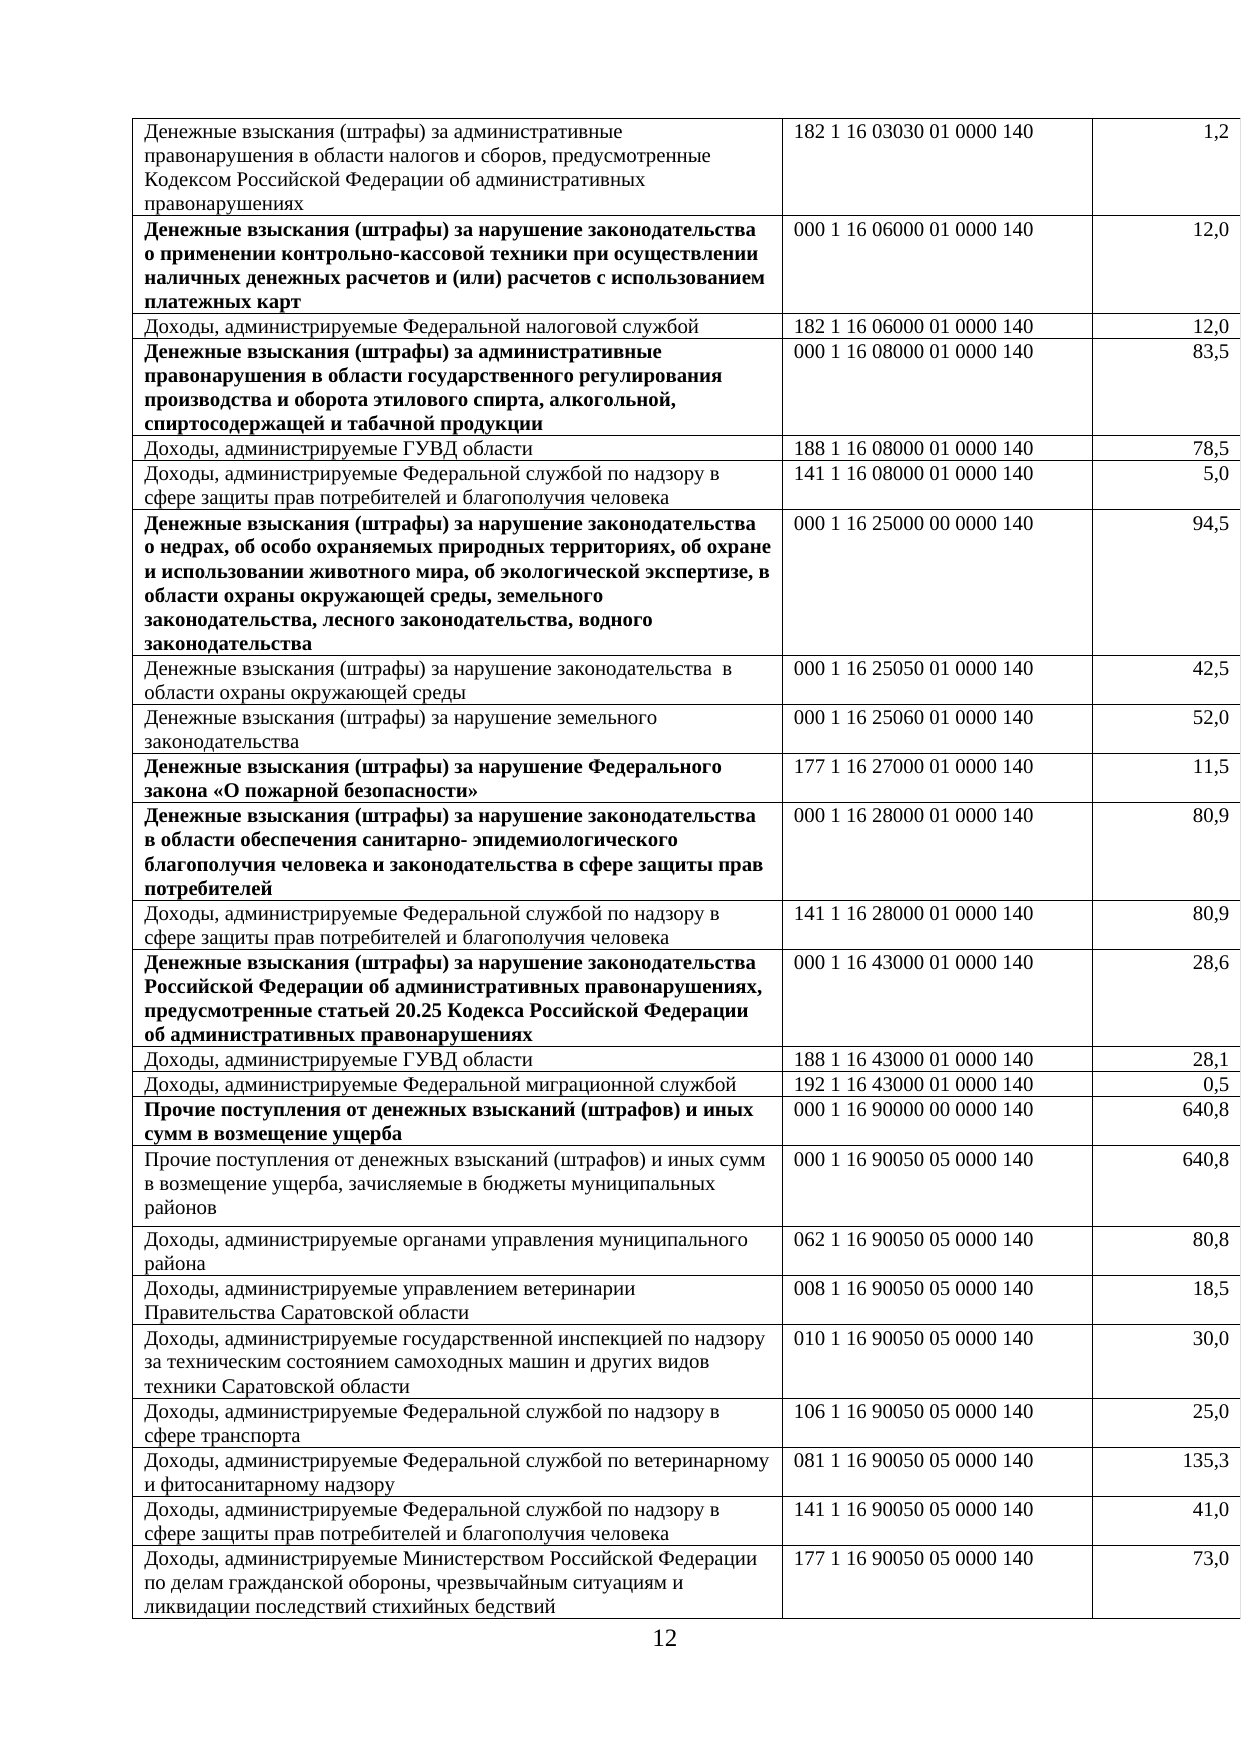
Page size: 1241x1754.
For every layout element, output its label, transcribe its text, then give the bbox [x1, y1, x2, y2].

table_cell 000 1 16 25050 01 0000 140 [783, 656, 1092, 704]
table_cell 000 1 16 25060 01 0000 140 [783, 705, 1092, 753]
table_cell 141 1 16 08000 01 0000 140 [783, 461, 1092, 509]
table_cell Доходы, администрируемые ГУВД области [133, 436, 782, 460]
table_cell 28,6 [1093, 950, 1240, 1046]
table_cell 062 1 16 90050 05 0000 140 [783, 1227, 1092, 1275]
table_cell 106 1 16 90050 05 0000 140 [783, 1399, 1092, 1447]
table_cell 18,5 [1093, 1276, 1240, 1324]
table_cell Денежные взыскания (штрафы) за нарушение Федерального закона «О пожарной безопасности» [133, 754, 782, 802]
table_cell Доходы, администрируемые органами управления муниципального района [133, 1227, 782, 1275]
table_cell 135,3 [1093, 1448, 1240, 1496]
table_cell Денежные взыскания (штрафы) за нарушение земельного законодательства [133, 705, 782, 753]
table_cell 000 1 16 28000 01 0000 140 [783, 803, 1092, 899]
table_cell 182 1 16 06000 01 0000 140 [783, 314, 1092, 338]
table_cell 640,8 [1093, 1146, 1240, 1226]
table_cell 0,5 [1093, 1072, 1240, 1096]
table_cell 000 1 16 90050 05 0000 140 [783, 1146, 1092, 1226]
table_cell 000 1 16 90000 00 0000 140 [783, 1097, 1092, 1145]
table_cell 12,0 [1093, 314, 1240, 338]
table_cell Доходы, администрируемые Федеральной службой по надзору в сфере защиты прав потребителей и благополучия человека [133, 461, 782, 509]
table_cell 000 1 16 08000 01 0000 140 [783, 339, 1092, 435]
table_cell 000 1 16 06000 01 0000 140 [783, 216, 1092, 313]
table_cell 11,5 [1093, 754, 1240, 802]
table_cell Денежные взыскания (штрафы) за административные правонарушения в области налогов и сборов, предусмотренные Кодексом Российской Федерации об административных правонарушениях [133, 119, 782, 215]
table_cell 182 1 16 03030 01 0000 140 [783, 119, 1092, 215]
table_cell Доходы, администрируемые Федеральной службой по надзору в сфере транспорта [133, 1399, 782, 1447]
table_cell 42,5 [1093, 656, 1240, 704]
table_cell Денежные взыскания (штрафы) за нарушение законодательства о применении контрольно-кассовой техники при осуществлении наличных денежных расчетов и (или) расчетов с использованием платежных карт [133, 216, 782, 313]
table_cell 94,5 [1093, 510, 1240, 655]
table_cell Доходы, администрируемые управлением ветеринарии Правительства Саратовской области [133, 1276, 782, 1324]
table_cell 80,9 [1093, 901, 1240, 949]
table_cell 28,1 [1093, 1047, 1240, 1071]
table_cell 000 1 16 43000 01 0000 140 [783, 950, 1092, 1046]
table_cell 141 1 16 90050 05 0000 140 [783, 1497, 1092, 1545]
table_cell 1,2 [1093, 119, 1240, 215]
table_cell 12,0 [1093, 216, 1240, 313]
table_cell Денежные взыскания (штрафы) за административные правонарушения в области государственного регулирования производства и оборота этилового спирта, алкогольной, спиртосодержащей и табачной продукции [133, 339, 782, 435]
table_cell 192 1 16 43000 01 0000 140 [783, 1072, 1092, 1096]
table_cell Доходы, администрируемые ГУВД области [133, 1047, 782, 1071]
table_cell 52,0 [1093, 705, 1240, 753]
table_cell Доходы, администрируемые Министерством Российской Федерации по делам гражданской обороны, чрезвычайным ситуациям и ликвидации последствий стихийных бедствий [133, 1546, 782, 1618]
table_cell Денежные взыскания (штрафы) за нарушение законодательства о недрах, об особо охраняемых природных территориях, об охране и использовании животного мира, об экологической экспертизе, в области охраны окружающей среды, земельного законодательства, лесного законодательства, водного законодательства [133, 510, 782, 655]
table_cell 177 1 16 27000 01 0000 140 [783, 754, 1092, 802]
table_cell 081 1 16 90050 05 0000 140 [783, 1448, 1092, 1496]
table_cell 000 1 16 25000 00 0000 140 [783, 510, 1092, 655]
table_cell Доходы, администрируемые государственной инспекцией по надзору за техническим состоянием самоходных машин и других видов техники Саратовской области [133, 1325, 782, 1398]
table_cell Доходы, администрируемые Федеральной службой по надзору в сфере защиты прав потребителей и благополучия человека [133, 1497, 782, 1545]
table_cell Доходы, администрируемые Федеральной миграционной службой [133, 1072, 782, 1096]
table_cell Прочие поступления от денежных взысканий (штрафов) и иных сумм в возмещение ущерба, зачисляемые в бюджеты муниципальных районов [133, 1146, 782, 1226]
table_cell 188 1 16 43000 01 0000 140 [783, 1047, 1092, 1071]
table_cell 141 1 16 28000 01 0000 140 [783, 901, 1092, 949]
table_cell 188 1 16 08000 01 0000 140 [783, 436, 1092, 460]
table_cell 5,0 [1093, 461, 1240, 509]
table_cell Денежные взыскания (штрафы) за нарушение законодательства в области охраны окружающей среды [133, 656, 782, 704]
table_cell Доходы, администрируемые Федеральной службой по ветеринарному и фитосанитарному надзору [133, 1448, 782, 1496]
table_cell 008 1 16 90050 05 0000 140 [783, 1276, 1092, 1324]
table_cell 73,0 [1093, 1546, 1240, 1618]
table_cell 010 1 16 90050 05 0000 140 [783, 1325, 1092, 1398]
table_cell 80,8 [1093, 1227, 1240, 1275]
table_cell Прочие поступления от денежных взысканий (штрафов) и иных сумм в возмещение ущерба [133, 1097, 782, 1145]
table_cell Доходы, администрируемые Федеральной службой по надзору в сфере защиты прав потребителей и благополучия человека [133, 901, 782, 949]
table_cell Доходы, администрируемые Федеральной налоговой службой [133, 314, 782, 338]
table_cell Денежные взыскания (штрафы) за нарушение законодательства в области обеспечения санитарно- эпидемиологического благополучия человека и законодательства в сфере защиты прав потребителей [133, 803, 782, 899]
table_cell 78,5 [1093, 436, 1240, 460]
table_cell 640,8 [1093, 1097, 1240, 1145]
table_cell 41,0 [1093, 1497, 1240, 1545]
table_cell 80,9 [1093, 803, 1240, 899]
table_cell Денежные взыскания (штрафы) за нарушение законодательства Российской Федерации об административных правонарушениях, предусмотренные статьей 20.25 Кодекса Российской Федерации об административных правонарушениях [133, 950, 782, 1046]
table_cell 25,0 [1093, 1399, 1240, 1447]
table_cell 83,5 [1093, 339, 1240, 435]
table_cell 30,0 [1093, 1325, 1240, 1398]
table_cell 177 1 16 90050 05 0000 140 [783, 1546, 1092, 1618]
